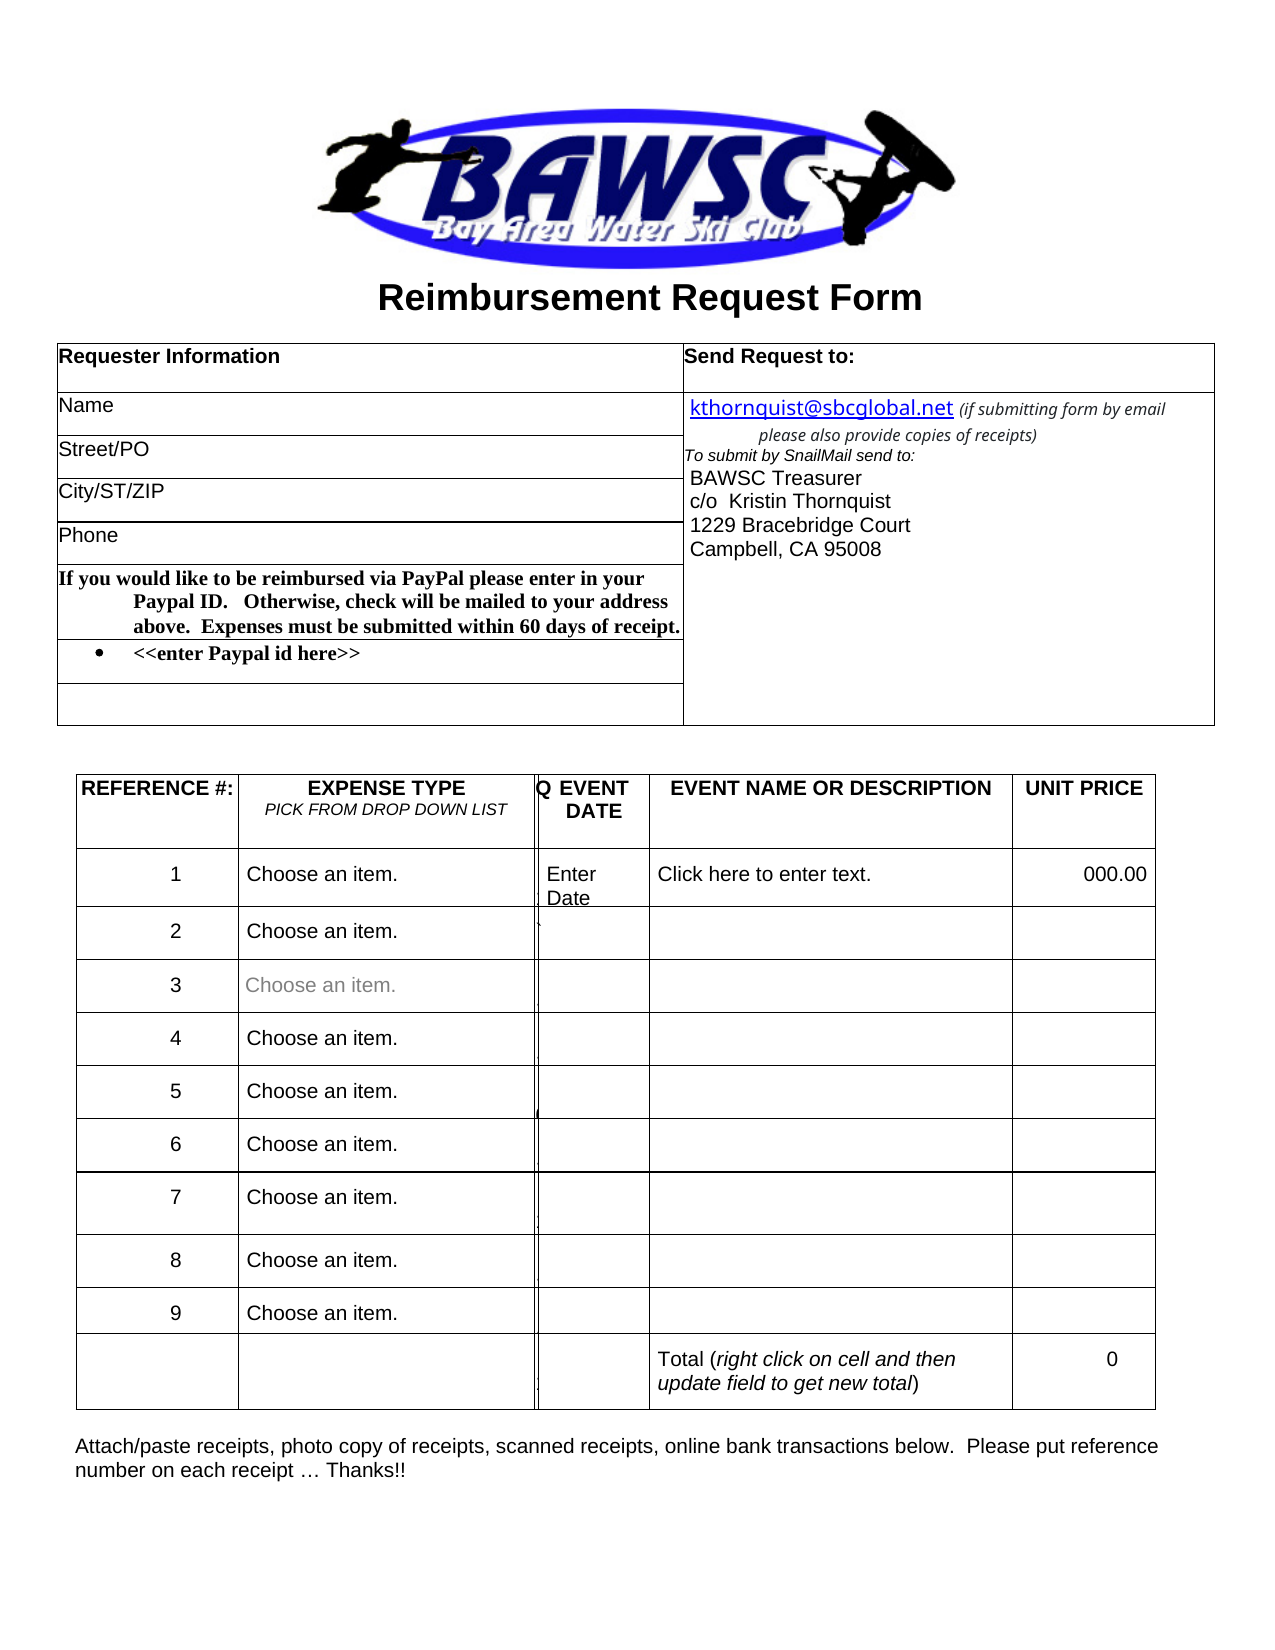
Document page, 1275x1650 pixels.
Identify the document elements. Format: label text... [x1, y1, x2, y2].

table_header Expense Type pick from drop down list [239, 775, 534, 848]
table_cell [650, 1013, 1012, 1065]
table_header Reference #: [77, 775, 238, 848]
table_cell $0.00 [1013, 1334, 1155, 1409]
table_cell [539, 1119, 649, 1171]
table_cell [77, 1334, 238, 1409]
table_cell [1013, 1013, 1155, 1065]
table_header EveNT Date [539, 775, 649, 848]
table_cell 7 [77, 1173, 238, 1234]
table_cell kthornquist@sbcglobal.net (if submitting form by email please also provide copies of receipts) To submit by SnailMail send to: BAWSC Treasurer c/o Kristin Thornquist 1229 Bracebridge Court Campbell, CA 95008 [684, 393, 1214, 725]
table_cell City/ST/ZIP [58, 479, 683, 521]
table_cell 3 [77, 960, 238, 1012]
table_cell <<enter Paypal id here>> [58, 640, 683, 682]
table_cell 5 [77, 1066, 238, 1118]
table_cell 9 [77, 1288, 238, 1333]
table_cell [650, 1119, 1012, 1171]
table_cell [539, 1334, 649, 1409]
table_cell [1013, 1173, 1155, 1234]
table_cell [1013, 1066, 1155, 1118]
table_cell 1 [77, 849, 238, 906]
table_cell [539, 1013, 649, 1065]
table_cell [1013, 907, 1155, 959]
table_cell [1013, 960, 1155, 1012]
table_header Send Request to: [684, 344, 1214, 392]
table_cell [539, 960, 649, 1012]
table_cell 8 [77, 1235, 238, 1287]
table_cell Street/PO [58, 436, 683, 478]
table_cell [650, 1235, 1012, 1287]
table_cell $ 00.00 [1013, 849, 1155, 906]
table_cell Total (right click on cell and then update field to get new total) [650, 1334, 1012, 1409]
table_header unit price [1013, 775, 1155, 848]
table_cell [58, 684, 683, 725]
table_cell Name [58, 393, 683, 435]
text Reimbursement Request Form [101, 276, 1200, 319]
text Attach/paste receipts, photo copy of receipts, scanned receipts, online bank transactions below. Please put reference number on each receipt … Thanks!! [75, 1434, 1200, 1482]
table_cell [539, 1235, 649, 1287]
table_cell [650, 1288, 1012, 1333]
table_cell [539, 1066, 649, 1118]
table_cell 6 [77, 1119, 238, 1171]
picture [311, 98, 964, 276]
table_cell [650, 1066, 1012, 1118]
table_cell [1013, 1119, 1155, 1171]
table_cell 2 [77, 907, 238, 959]
table_cell [1013, 1235, 1155, 1287]
table_cell [650, 907, 1012, 959]
table_header Event Name or Description [650, 775, 1012, 848]
table_cell Phone [58, 523, 683, 564]
table_cell [650, 1173, 1012, 1234]
table_header Requester Information [58, 344, 683, 392]
table_cell [650, 960, 1012, 1012]
table_cell [239, 960, 534, 1012]
table_cell [239, 1334, 534, 1409]
table_cell 4 [77, 1013, 238, 1065]
table_cell [539, 1173, 649, 1234]
table_cell [1013, 1288, 1155, 1333]
table_cell [539, 1288, 649, 1333]
table_cell If you would like to be reimbursed via PayPal please enter in your Paypal ID. Otherwise, check will be mailed to your address above. Expenses must be submitted within 60 days of receipt. [58, 565, 683, 639]
table_cell [539, 907, 649, 959]
